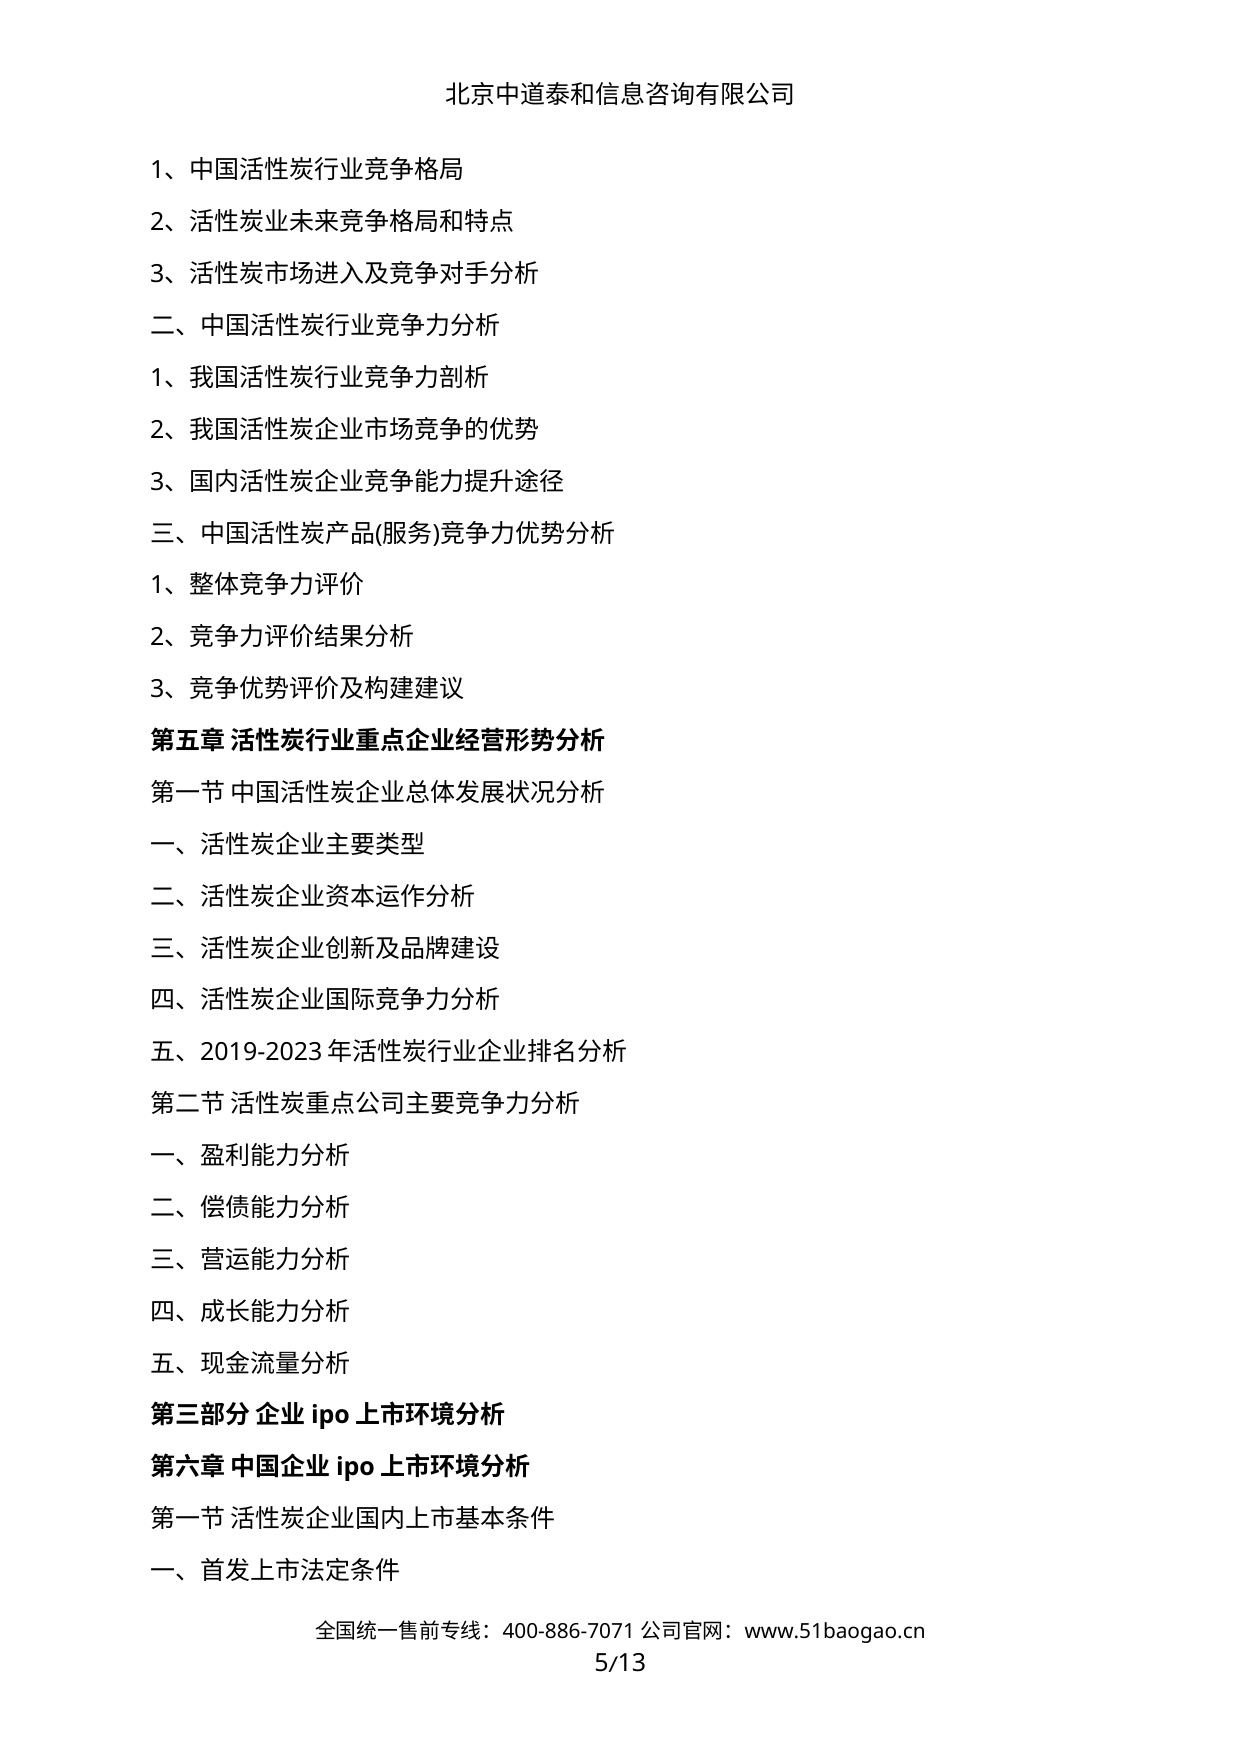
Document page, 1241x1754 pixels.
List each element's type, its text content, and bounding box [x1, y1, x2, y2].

text 一、首发上市法定条件 [150, 1551, 1090, 1587]
text 第二节 活性炭重点公司主要竞争力分析 [150, 1084, 1090, 1120]
text 三、中国活性炭产品(服务)竞争力优势分析 [150, 513, 1090, 549]
text 五、现金流量分析 [150, 1343, 1090, 1379]
text 三、营运能力分析 [150, 1239, 1090, 1276]
text 四、成长能力分析 [150, 1291, 1090, 1327]
text 一、活性炭企业主要类型 [150, 824, 1090, 861]
text 第五章 活性炭行业重点企业经营形势分析 [150, 721, 1090, 757]
text 3、国内活性炭企业竞争能力提升途径 [150, 461, 1090, 497]
text 三、活性炭企业创新及品牌建设 [150, 928, 1090, 964]
text 四、活性炭企业国际竞争力分析 [150, 980, 1090, 1016]
text 第三部分 企业ipo上市环境分析 [150, 1395, 1090, 1431]
text 二、中国活性炭行业竞争力分析 [150, 306, 1090, 342]
text 二、活性炭企业资本运作分析 [150, 876, 1090, 912]
text 一、盈利能力分析 [150, 1136, 1090, 1172]
text 二、偿债能力分析 [150, 1187, 1090, 1224]
text 1、中国活性炭行业竞争格局 [150, 150, 1090, 186]
text 第一节 活性炭企业国内上市基本条件 [150, 1499, 1090, 1535]
text 1、我国活性炭行业竞争力剖析 [150, 357, 1090, 394]
text 五、2019-2023年活性炭行业企业排名分析 [150, 1032, 1090, 1068]
text 2、活性炭业未来竞争格局和特点 [150, 202, 1090, 238]
text 2、竞争力评价结果分析 [150, 617, 1090, 653]
text 3、竞争优势评价及构建建议 [150, 669, 1090, 705]
text 第六章 中国企业ipo上市环境分析 [150, 1447, 1090, 1483]
text 3、活性炭市场进入及竞争对手分析 [150, 254, 1090, 290]
text 2、我国活性炭企业市场竞争的优势 [150, 409, 1090, 446]
text 1、整体竞争力评价 [150, 565, 1090, 601]
text 第一节 中国活性炭企业总体发展状况分析 [150, 772, 1090, 809]
